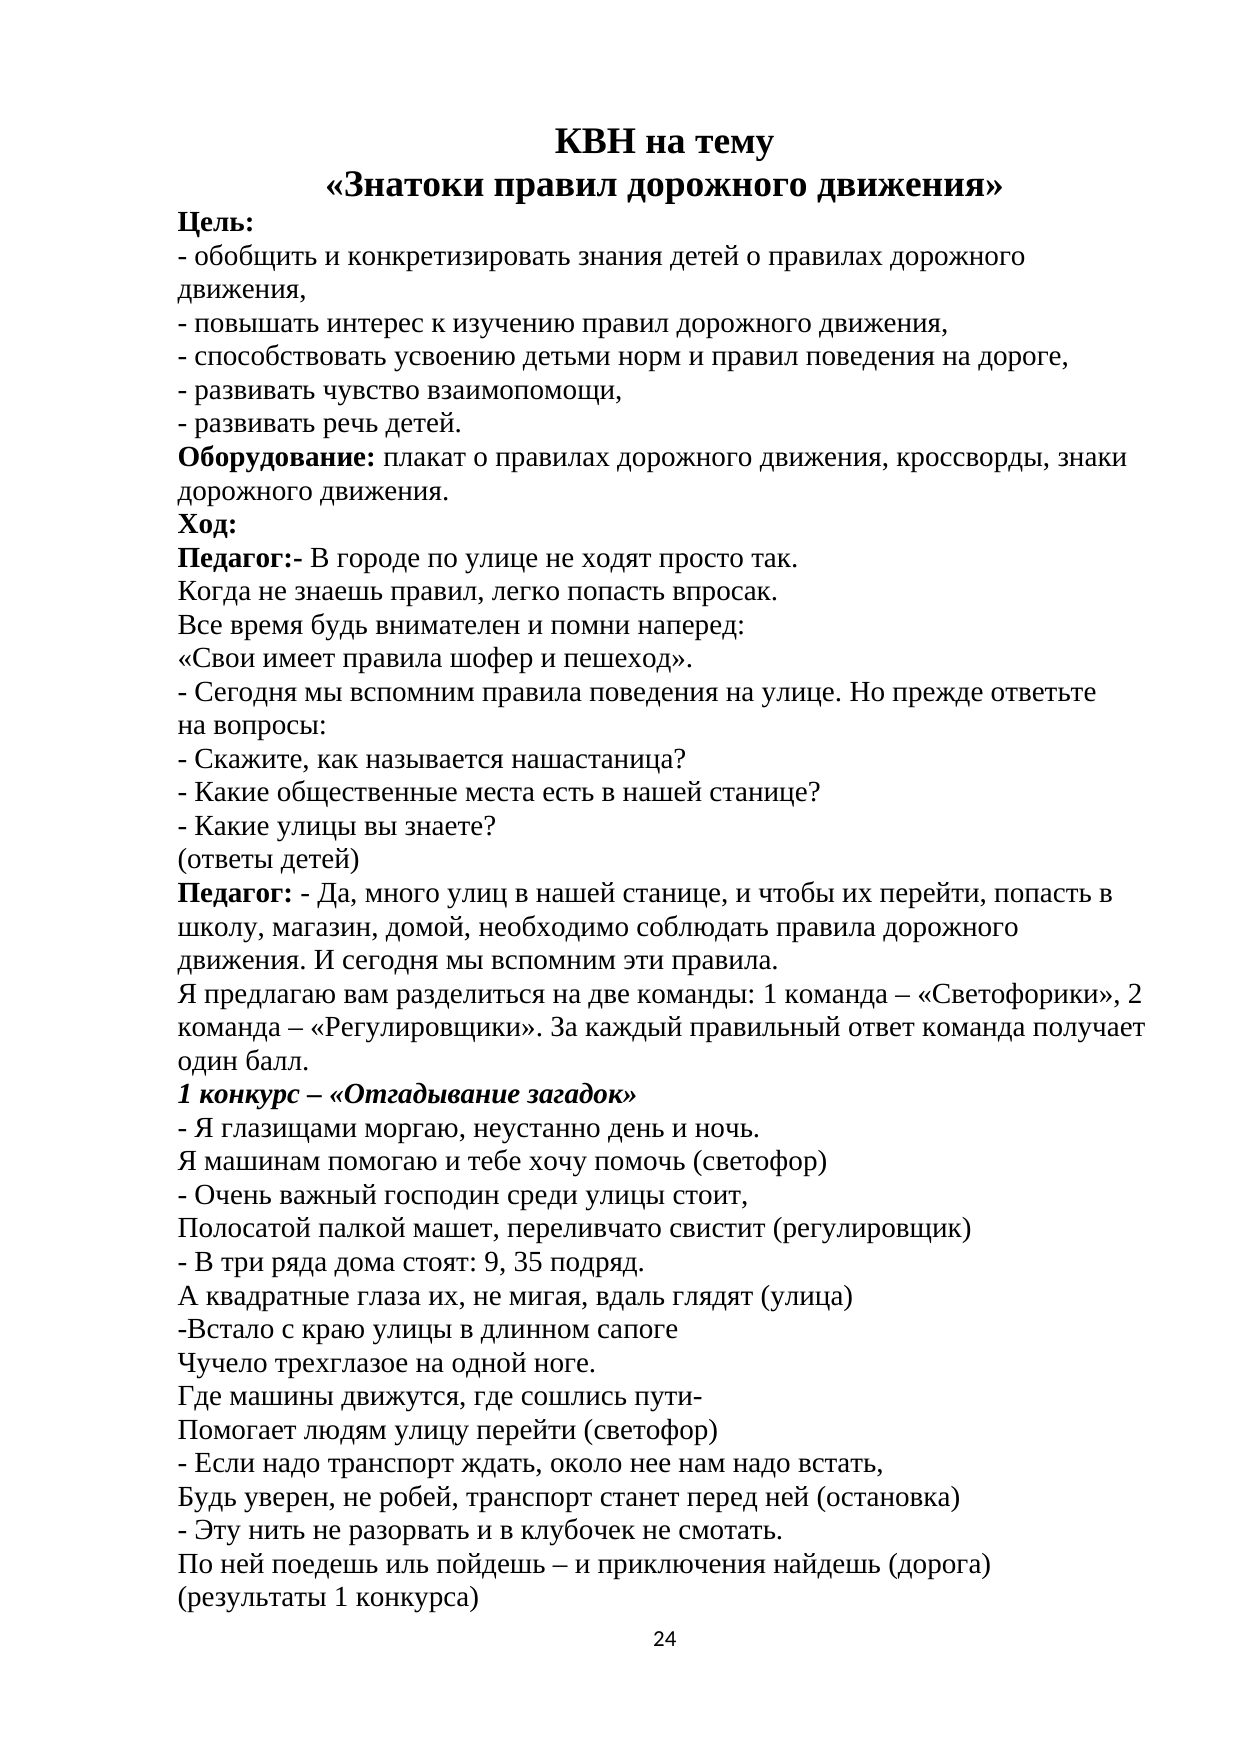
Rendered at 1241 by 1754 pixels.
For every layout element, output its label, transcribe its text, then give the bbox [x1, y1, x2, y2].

text - Я глазищами моргаю, неустанно день и ночь. [177, 1110, 1152, 1143]
text Цель: [177, 204, 1152, 238]
text движения. И сегодня мы вспомним эти правила. [177, 942, 1152, 976]
text - Очень важный господин среди улицы стоит, [177, 1177, 1152, 1211]
text - развивать чувство взаимопомощи, [177, 372, 1152, 406]
text 1 конкурс – «Отгадывание загадок» [177, 1076, 1152, 1110]
text «Знатоки правил дорожного движения» [177, 161, 1152, 204]
text Когда не знаешь правил, легко попасть впросак. [177, 573, 1152, 607]
text «Свои имеет правила шофер и пешеход». [177, 640, 1152, 674]
text на вопросы: [177, 707, 1152, 741]
text Полосатой палкой машет, переливчато свистит (регулировщик) [177, 1211, 1152, 1244]
text - Какие улицы вы знаете? [177, 808, 1152, 842]
text - обобщить и конкретизировать знания детей о правилах дорожного движения, [177, 238, 1152, 305]
text Оборудование: плакат о правилах дорожного движения, кроссворды, знаки [177, 439, 1152, 473]
text - Скажите, как называется нашастаница? [177, 741, 1152, 774]
text - Эту нить не разорвать и в клубочек не смотать. [177, 1512, 1152, 1546]
text КВН на тему [177, 118, 1152, 161]
text (результаты 1 конкурса) [177, 1579, 1152, 1613]
text Я предлагаю вам разделиться на две команды: 1 команда – «Светофорики», 2 команда – «Регулировщики». За каждый правильный ответ команда получает один балл. [177, 976, 1152, 1076]
text Будь уверен, не робей, транспорт станет перед ней (остановка) [177, 1479, 1152, 1512]
text дорожного движения. [177, 473, 1152, 506]
text Где машины движутся, где сошлись пути- [177, 1378, 1152, 1412]
text - Если надо транспорт ждать, около нее нам надо встать, [177, 1445, 1152, 1479]
text - Сегодня мы вспомним правила поведения на улице. Но прежде ответьте [177, 674, 1152, 707]
text -Встало с краю улицы в длинном сапоге [177, 1311, 1152, 1345]
text (ответы детей) [177, 842, 1152, 875]
text Все время будь внимателен и помни наперед: [177, 607, 1152, 640]
text Чучело трехглазое на одной ноге. [177, 1345, 1152, 1378]
text - развивать речь детей. [177, 406, 1152, 439]
text Ход: [177, 506, 1152, 540]
text По ней поедешь иль пойдешь – и приключения найдешь (дорога) [177, 1546, 1152, 1579]
text - повышать интерес к изучению правил дорожного движения, [177, 305, 1152, 338]
text Я машинам помогаю и тебе хочу помочь (светофор) [177, 1143, 1152, 1177]
text Педагог:- В городе по улице не ходят просто так. [177, 540, 1152, 573]
text Помогает людям улицу перейти (светофор) [177, 1412, 1152, 1445]
text Педагог: - Да, много улиц в нашей станице, и чтобы их перейти, попасть в школу, магазин, домой, необходимо соблюдать правила дорожного [177, 875, 1152, 942]
text - Какие общественные места есть в нашей станице? [177, 774, 1152, 808]
text - В три ряда дома стоят: 9, 35 подряд. [177, 1244, 1152, 1278]
text А квадратные глаза их, не мигая, вдаль глядят (улица) [177, 1278, 1152, 1311]
text - способствовать усвоению детьми норм и правил поведения на дороге, [177, 338, 1152, 372]
